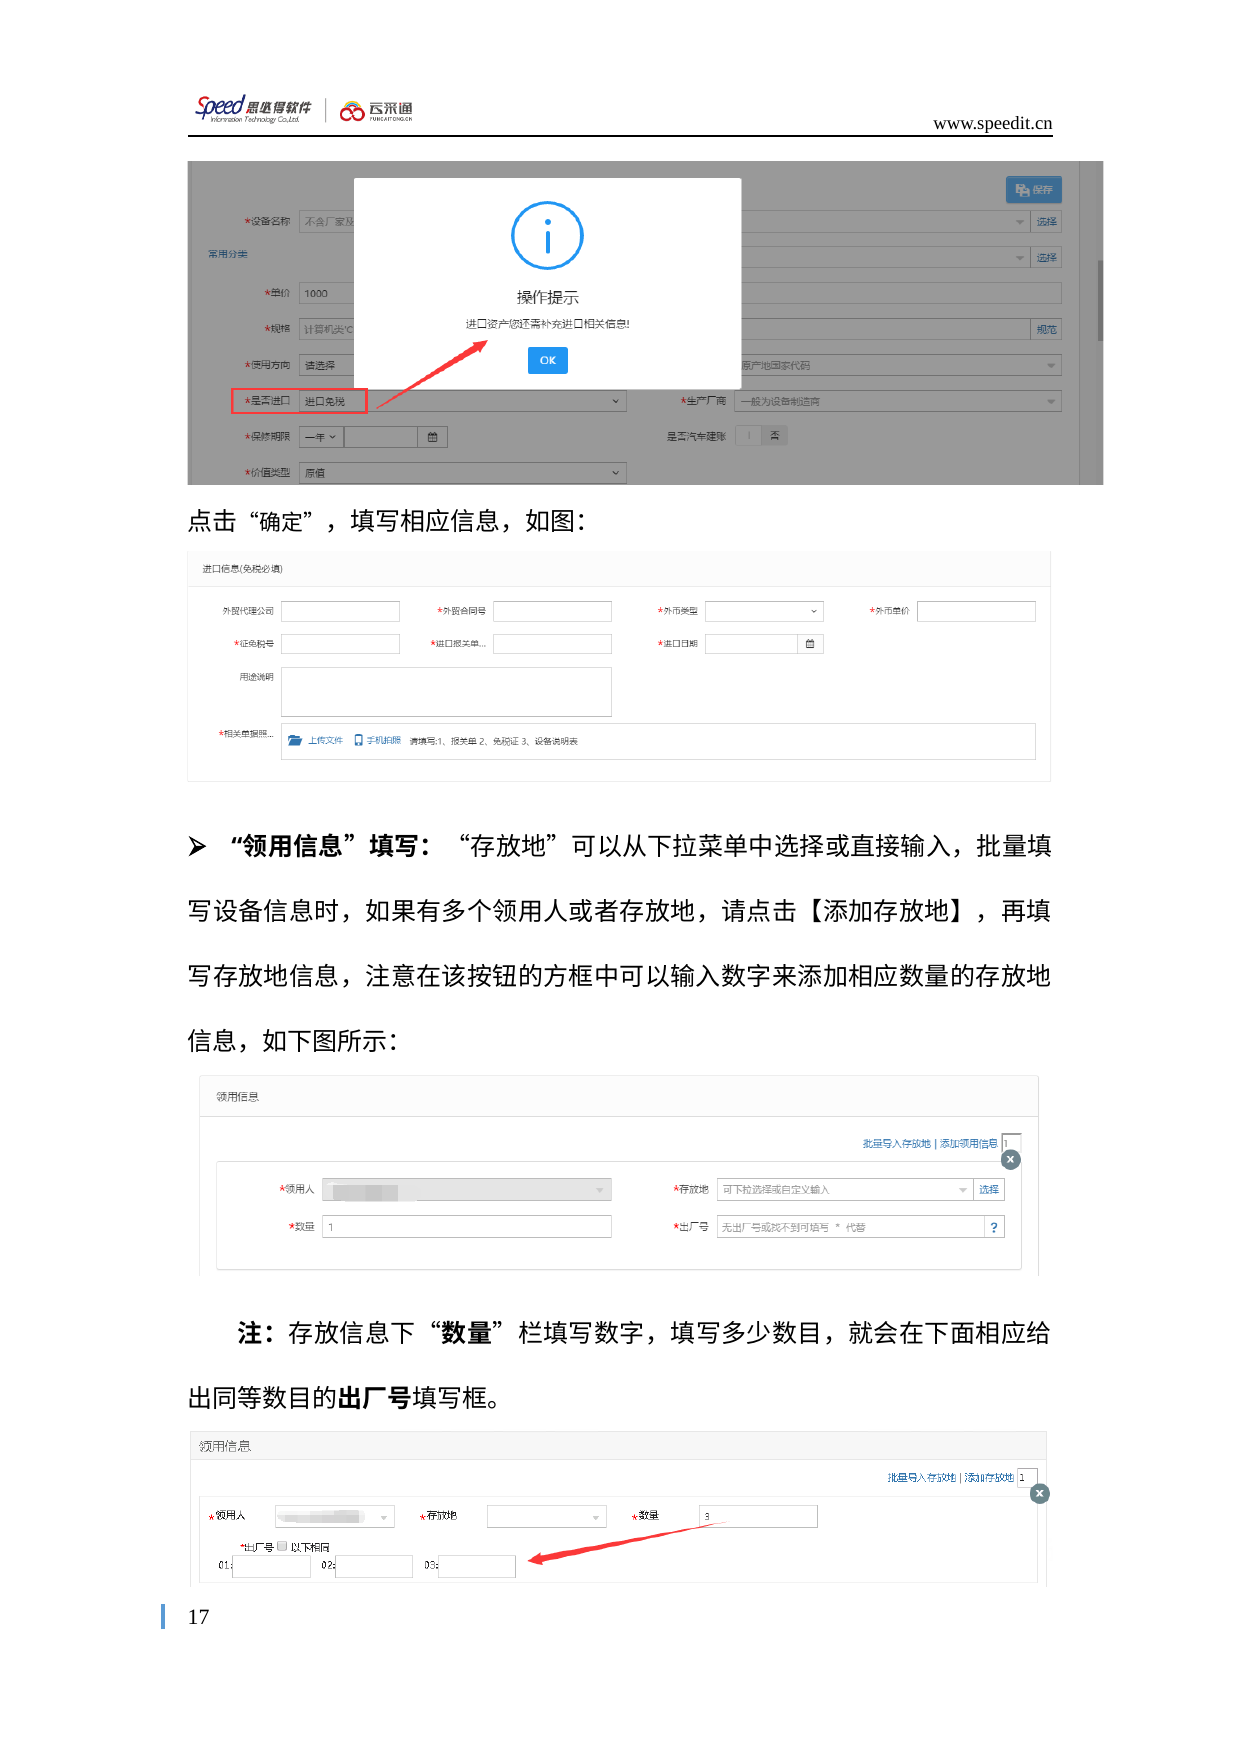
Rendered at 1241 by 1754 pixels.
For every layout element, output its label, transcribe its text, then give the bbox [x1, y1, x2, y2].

picture [187, 88, 420, 130]
picture [187, 551, 1053, 782]
text 点击“确定”，填写相应信息，如图： [187, 487, 1053, 551]
list “领用信息”填写：“存放地”可以从下拉菜单中选择或直接输入，批量填写设备信息时，如果有多个领用人或者存放地，请点击【添加存放地】，再填写存放地信息，注意在该按钮的方框中可以输入数字来添加相应数量的存放地信息，如下图所示： [187, 812, 1053, 1072]
picture [187, 1071, 1052, 1276]
text 注：存放信息下“数量”栏填写数字，填写多少数目，就会在下面相应给出同等数目的出厂号填写框。 [187, 1299, 1053, 1429]
picture [187, 1429, 1053, 1587]
picture [187, 161, 1104, 485]
